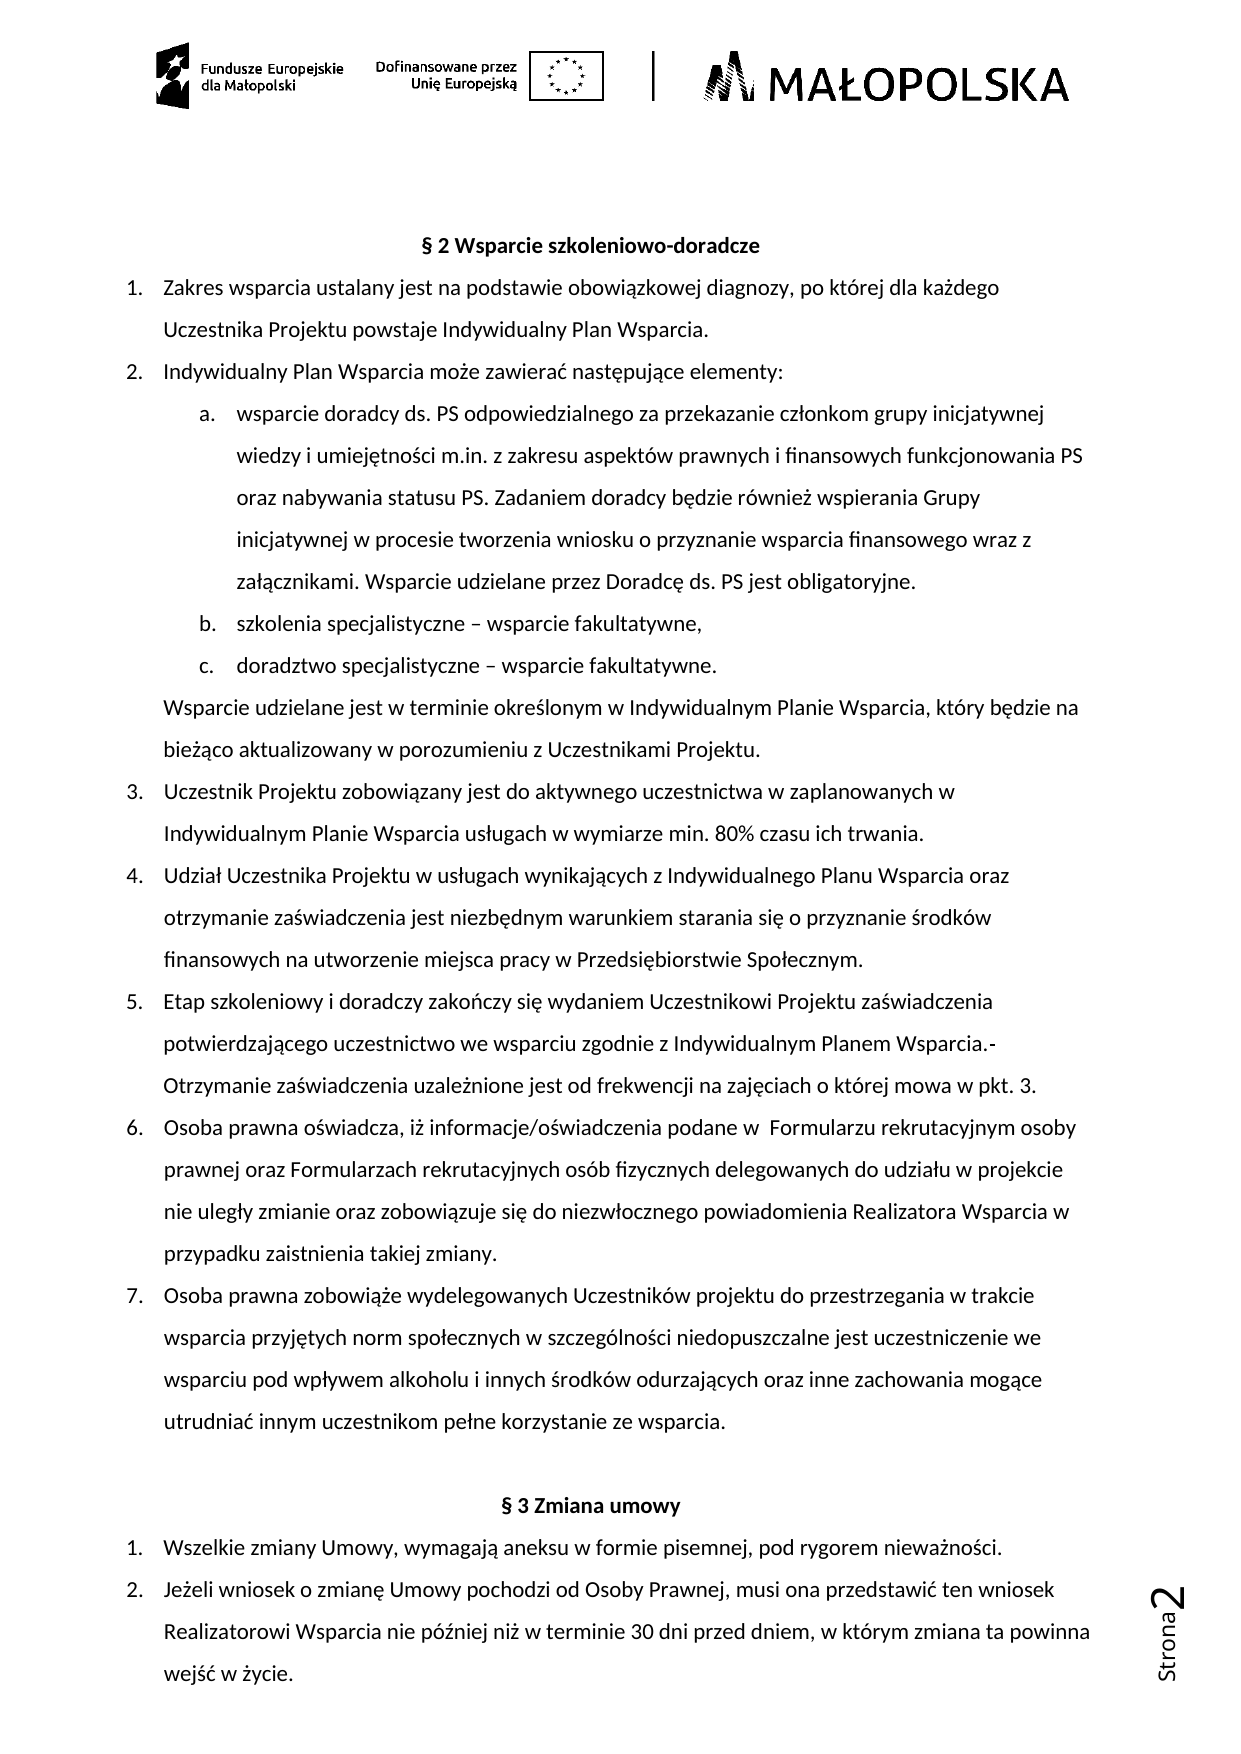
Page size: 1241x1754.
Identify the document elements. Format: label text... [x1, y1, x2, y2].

text § 3 Zmiana umowy [89, 1491, 1093, 1519]
list Uczestnik Projektu zobowiązany jest do aktywnego uczestnictwa w zaplanowanych w Indywidualnym Planie Wsparcia usługach w wymiarze min. 80% czasu ich trwania. [126, 777, 1093, 847]
list Zakres wsparcia ustalany jest na podstawie obowiązkowej diagnozy, po której dla każdego Uczestnika Projektu powstaje Indywidualny Plan Wsparcia. [126, 273, 1093, 343]
list Udział Uczestnika Projektu w usługach wynikających z Indywidualnego Planu Wsparcia oraz otrzymanie zaświadczenia jest niezbędnym warunkiem starania się o przyznanie środków finansowych na utworzenie miejsca pracy w Przedsiębiorstwie Społecznym. [126, 861, 1093, 973]
text § 2 Wsparcie szkoleniowo-doradcze [89, 232, 1093, 259]
text Wsparcie udzielane jest w terminie określonym w Indywidualnym Planie Wsparcia, który będzie na bieżąco aktualizowany w porozumieniu z Uczestnikami Projektu. [163, 693, 1093, 763]
list doradztwo specjalistyczne – wsparcie fakultatywne. [199, 651, 1093, 679]
list Etap szkoleniowy i doradczy zakończy się wydaniem Uczestnikowi Projektu zaświadczenia potwierdzającego uczestnictwo we wsparciu zgodnie z Indywidualnym Planem Wsparcia. Otrzymanie zaświadczenia uzależnione jest od frekwencji na zajęciach o której mowa w pkt. 3. [126, 987, 1093, 1099]
list Osoba prawna oświadcza, iż informacje/oświadczenia podane w Formularzu rekrutacyjnym osoby prawnej oraz Formularzach rekrutacyjnych osób fizycznych delegowanych do udziału w projekcie nie uległy zmianie oraz zobowiązuje się do niezwłocznego powiadomienia Realizatora Wsparcia w przypadku zaistnienia takiej zmiany. [126, 1113, 1093, 1267]
list Wszelkie zmiany Umowy, wymagają aneksu w formie pisemnej, pod rygorem nieważności. [126, 1533, 1093, 1561]
list Osoba prawna zobowiąże wydelegowanych Uczestników projektu do przestrzegania w trakcie wsparcia przyjętych norm społecznych w szczególności niedopuszczalne jest uczestniczenie we wsparciu pod wpływem alkoholu i innych środków odurzających oraz inne zachowania mogące utrudniać innym uczestnikom pełne korzystanie ze wsparcia. [126, 1281, 1093, 1435]
list Indywidualny Plan Wsparcia może zawierać następujące elementy: [126, 357, 1093, 386]
list wsparcie doradcy ds. PS odpowiedzialnego za przekazanie członkom grupy inicjatywnej wiedzy i umiejętności m.in. z zakresu aspektów prawnych i finansowych funkcjonowania PS oraz nabywania statusu PS. Zadaniem doradcy będzie również wspierania Grupy inicjatywnej w procesie tworzenia wniosku o przyznanie wsparcia finansowego wraz z załącznikami. Wsparcie udzielane przez Doradcę ds. PS jest obligatoryjne. [199, 399, 1093, 595]
picture [140, 25, 1085, 126]
list Jeżeli wniosek o zmianę Umowy pochodzi od Osoby Prawnej, musi ona przedstawić ten wniosek Realizatorowi Wsparcia nie później niż w terminie 30 dni przed dniem, w którym zmiana ta powinna wejść w życie. [126, 1575, 1093, 1687]
list szkolenia specjalistyczne – wsparcie fakultatywne, [199, 609, 1093, 637]
